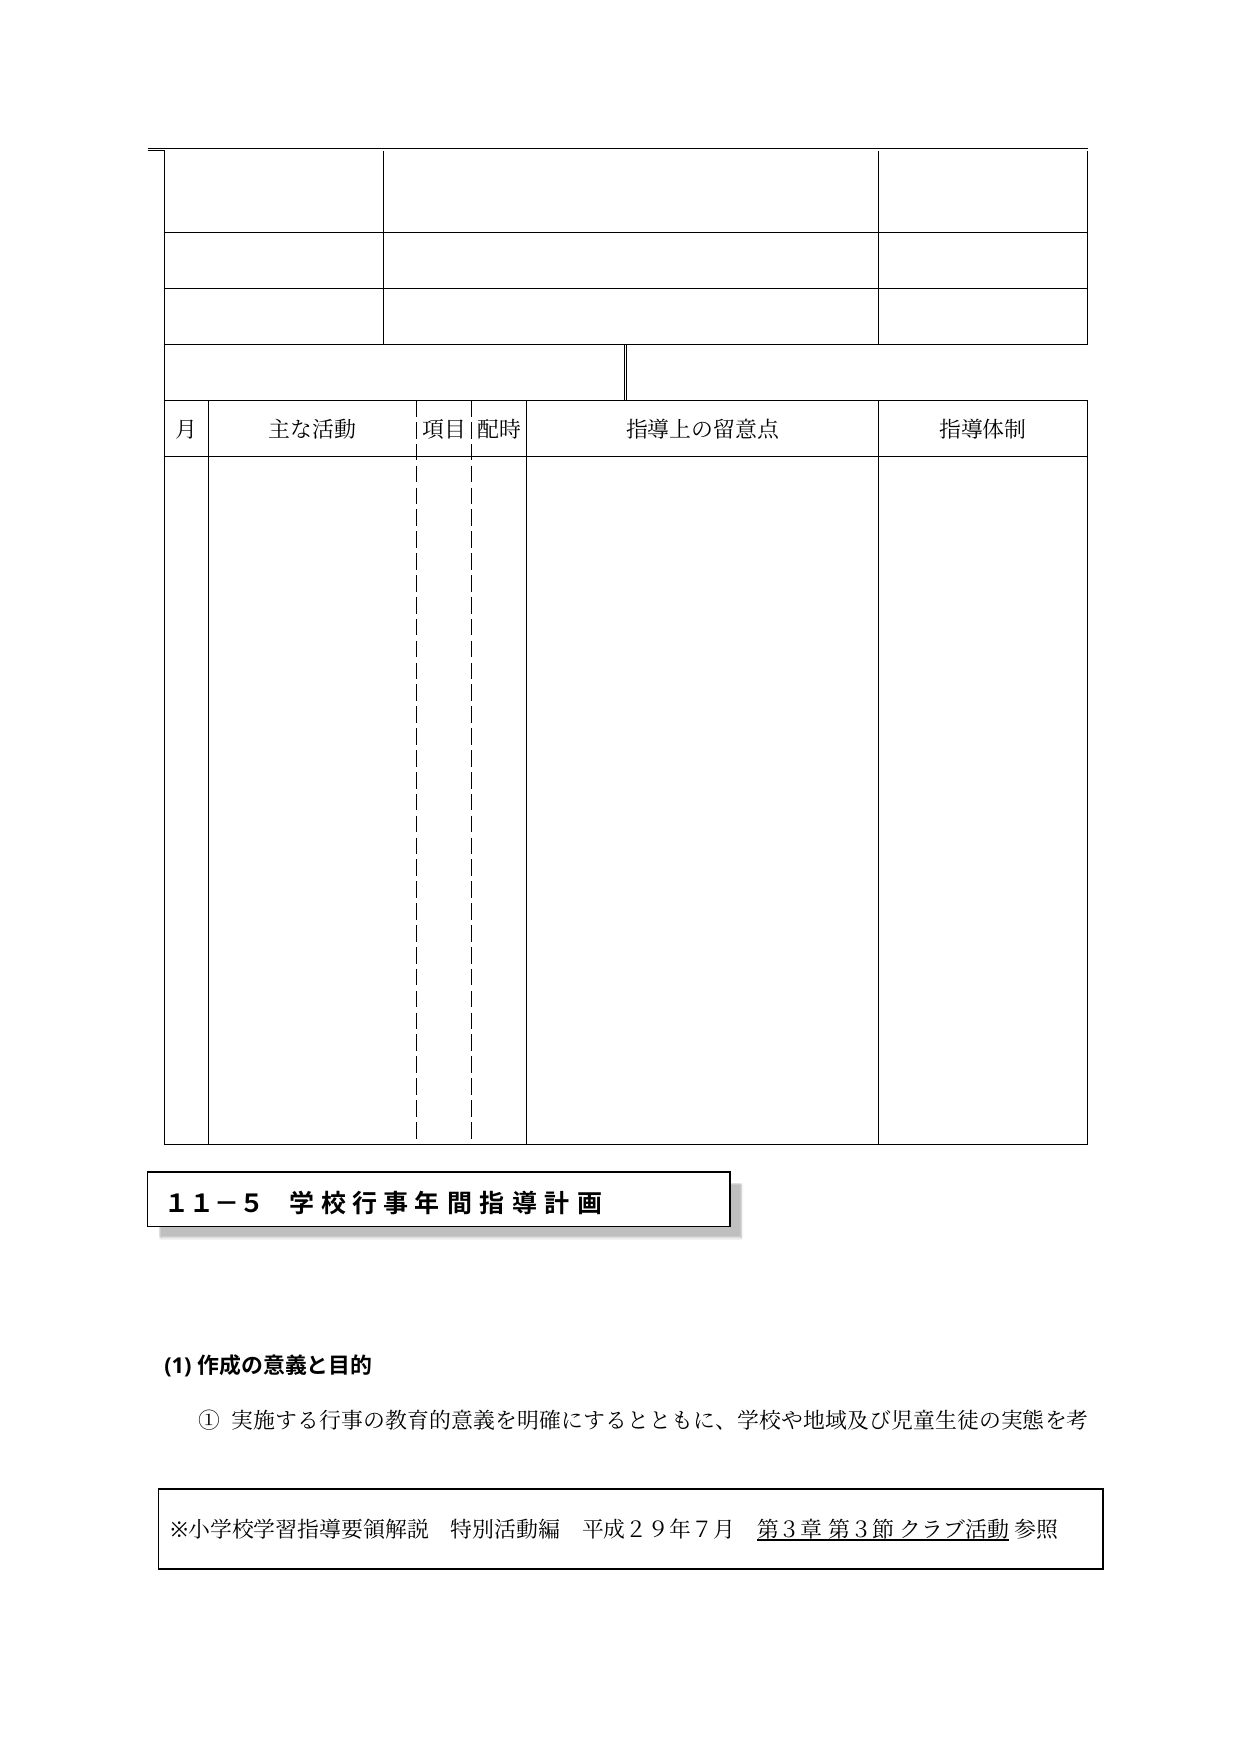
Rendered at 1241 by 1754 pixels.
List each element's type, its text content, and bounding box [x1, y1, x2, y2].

table_cell [627, 345, 1087, 400]
table_cell [165, 345, 384, 400]
table_cell [165, 289, 383, 344]
table_cell [879, 289, 1087, 344]
table_cell [165, 233, 383, 288]
table_cell [527, 457, 878, 1143]
table_cell [384, 233, 878, 288]
table_cell [472, 457, 526, 1143]
table_cell 指導体制 [879, 401, 1087, 456]
table_cell 指導上の留意点 [527, 401, 878, 456]
table_cell [417, 457, 472, 1143]
table_cell [209, 457, 417, 1143]
table_cell [165, 457, 208, 1143]
table_cell 配時 [472, 401, 526, 456]
text (1) 作成の意義と目的 [148, 1337, 1092, 1392]
table_cell [878, 149, 1087, 232]
table_cell [879, 457, 1087, 1143]
table_cell [164, 149, 384, 232]
table_cell [384, 345, 624, 400]
table_cell 月 [165, 401, 208, 456]
table_cell [879, 233, 1087, 288]
table_cell 主な活動 [209, 401, 417, 456]
table_cell [384, 149, 878, 232]
table_cell 項目 [417, 401, 472, 456]
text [148, 1392, 1092, 1447]
table_cell [384, 289, 878, 344]
